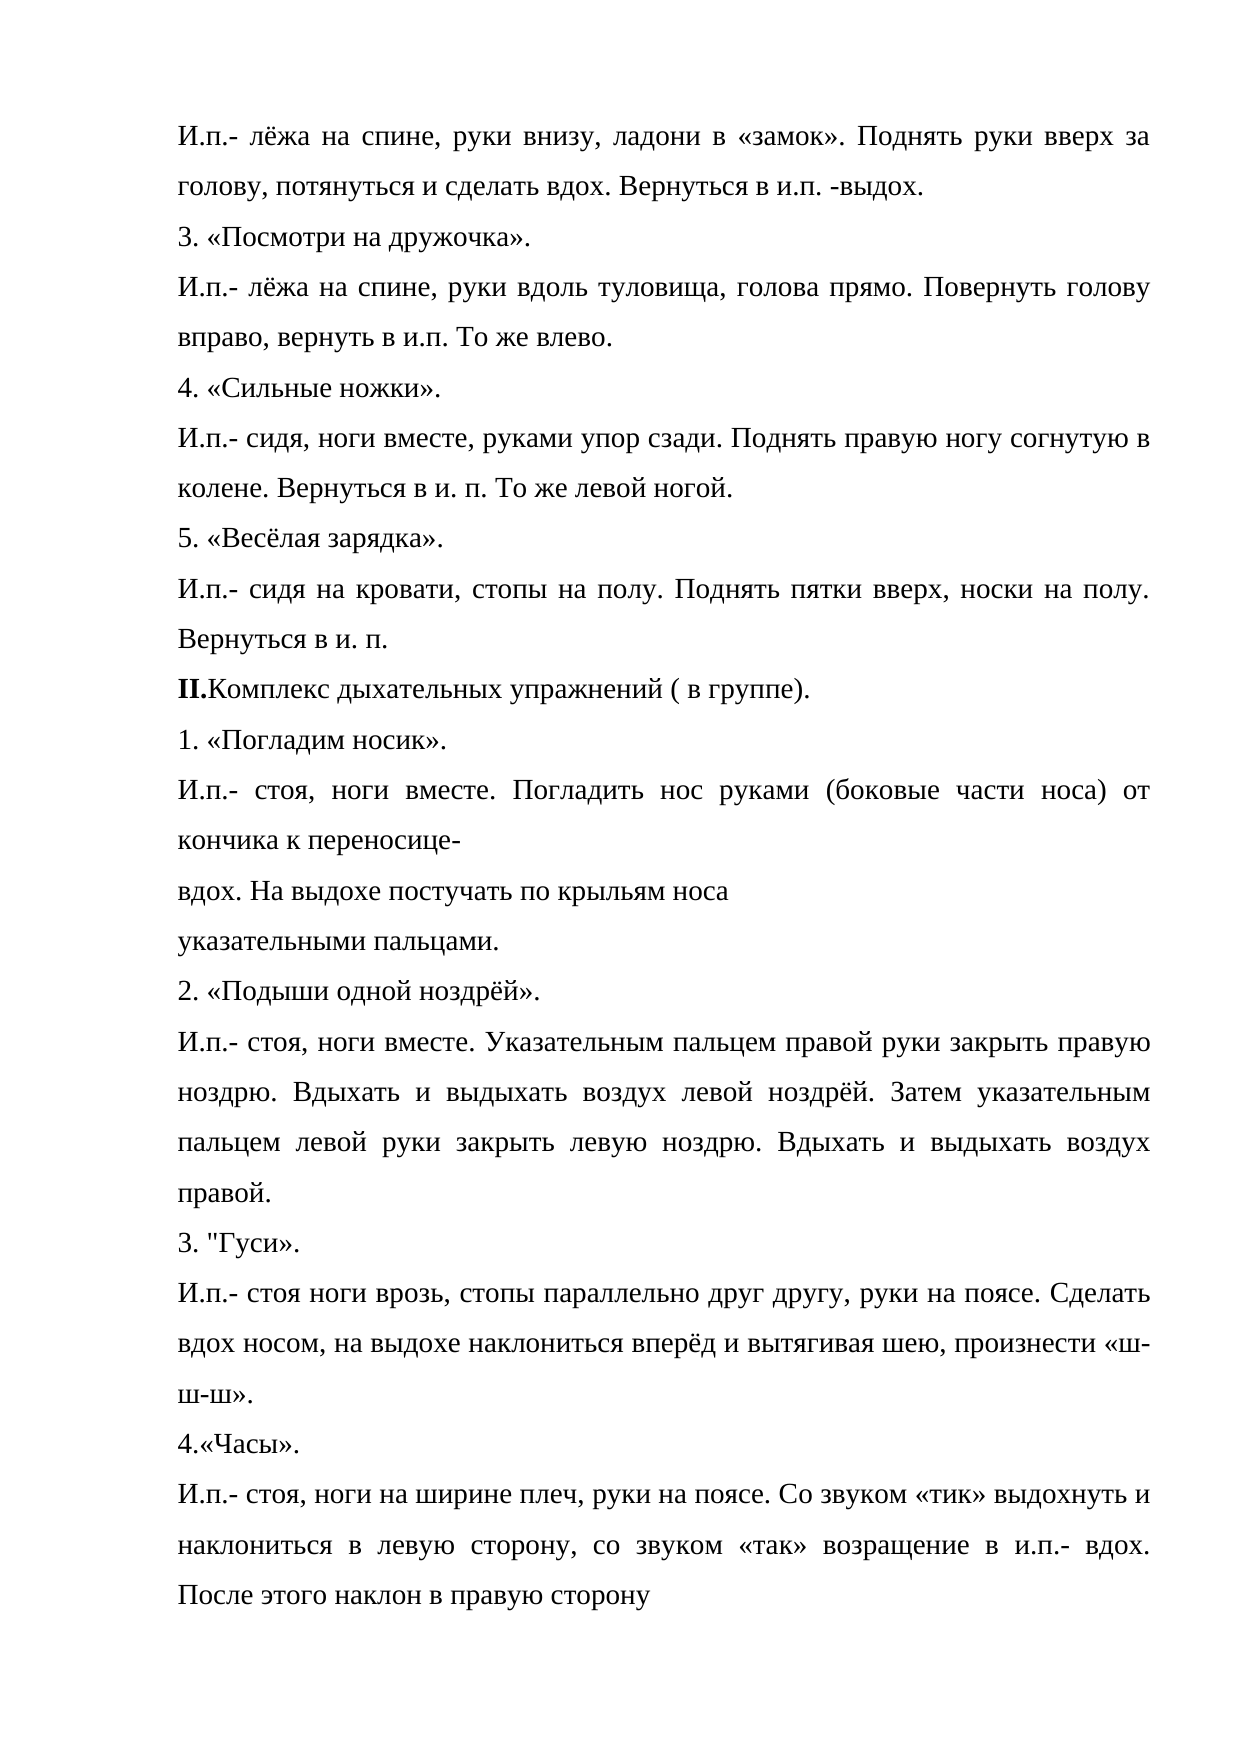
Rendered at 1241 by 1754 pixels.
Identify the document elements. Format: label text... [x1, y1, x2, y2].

text 4. «Сильные ножки». [177, 370, 1152, 403]
text И.п.- сидя на кровати, стопы на полу. Поднять пятки вверх, носки на полу. Вернуться в и. п. [177, 571, 1152, 655]
text И.п.- лёжа на спине, руки вдоль туловища, голова прямо. Повернуть голову вправо, вернуть в и.п. То же влево. [177, 269, 1152, 353]
text II.Комплекс дыхательных упражнений ( в группе). [177, 672, 1152, 705]
text И.п.- стоя ноги врозь, стопы параллельно друг другу, руки на поясе. Сделать вдох носом, на выдохе наклониться вперёд и вытягивая шею, произнести «ш-ш-ш». [177, 1275, 1152, 1409]
text И.п.- лёжа на спине, руки внизу, ладони в «замок». Поднять руки вверх за голову, потянуться и сделать вдох. Вернуться в и.п. -выдох. [177, 118, 1152, 202]
text 3. "Гуси». [177, 1225, 1152, 1258]
text 5. «Весёлая зарядка». [177, 521, 1152, 554]
text И.п.- стоя, ноги на ширине плеч, руки на поясе. Со звуком «тик» выдохнуть и наклониться в левую сторону, со звуком «так» возращение в и.п.- вдох. После этого наклон в правую сторону [177, 1477, 1152, 1611]
text 3. «Посмотри на дружочка». [177, 219, 1152, 252]
text И.п.- стоя, ноги вместе. Указательным пальцем правой руки закрыть правую ноздрю. Вдыхать и выдыхать воздух левой ноздрёй. Затем указательным пальцем левой руки закрыть левую ноздрю. Вдыхать и выдыхать воздух правой. [177, 1024, 1152, 1208]
text 2. «Подыши одной ноздрёй». [177, 973, 1152, 1007]
text указательными пальцами. [177, 923, 1152, 957]
text И.п.- стоя, ноги вместе. Погладить нос руками (боковые части носа) от кончика к переносице- [177, 772, 1152, 856]
text 4.«Часы». [177, 1426, 1152, 1460]
text И.п.- сидя, ноги вместе, руками упор сзади. Поднять правую ногу согнутую в колене. Вернуться в и. п. То же левой ногой. [177, 420, 1152, 504]
text 1. «Погладим носик». [177, 722, 1152, 755]
text вдох. На выдохе постучать по крыльям носа [177, 873, 1152, 906]
